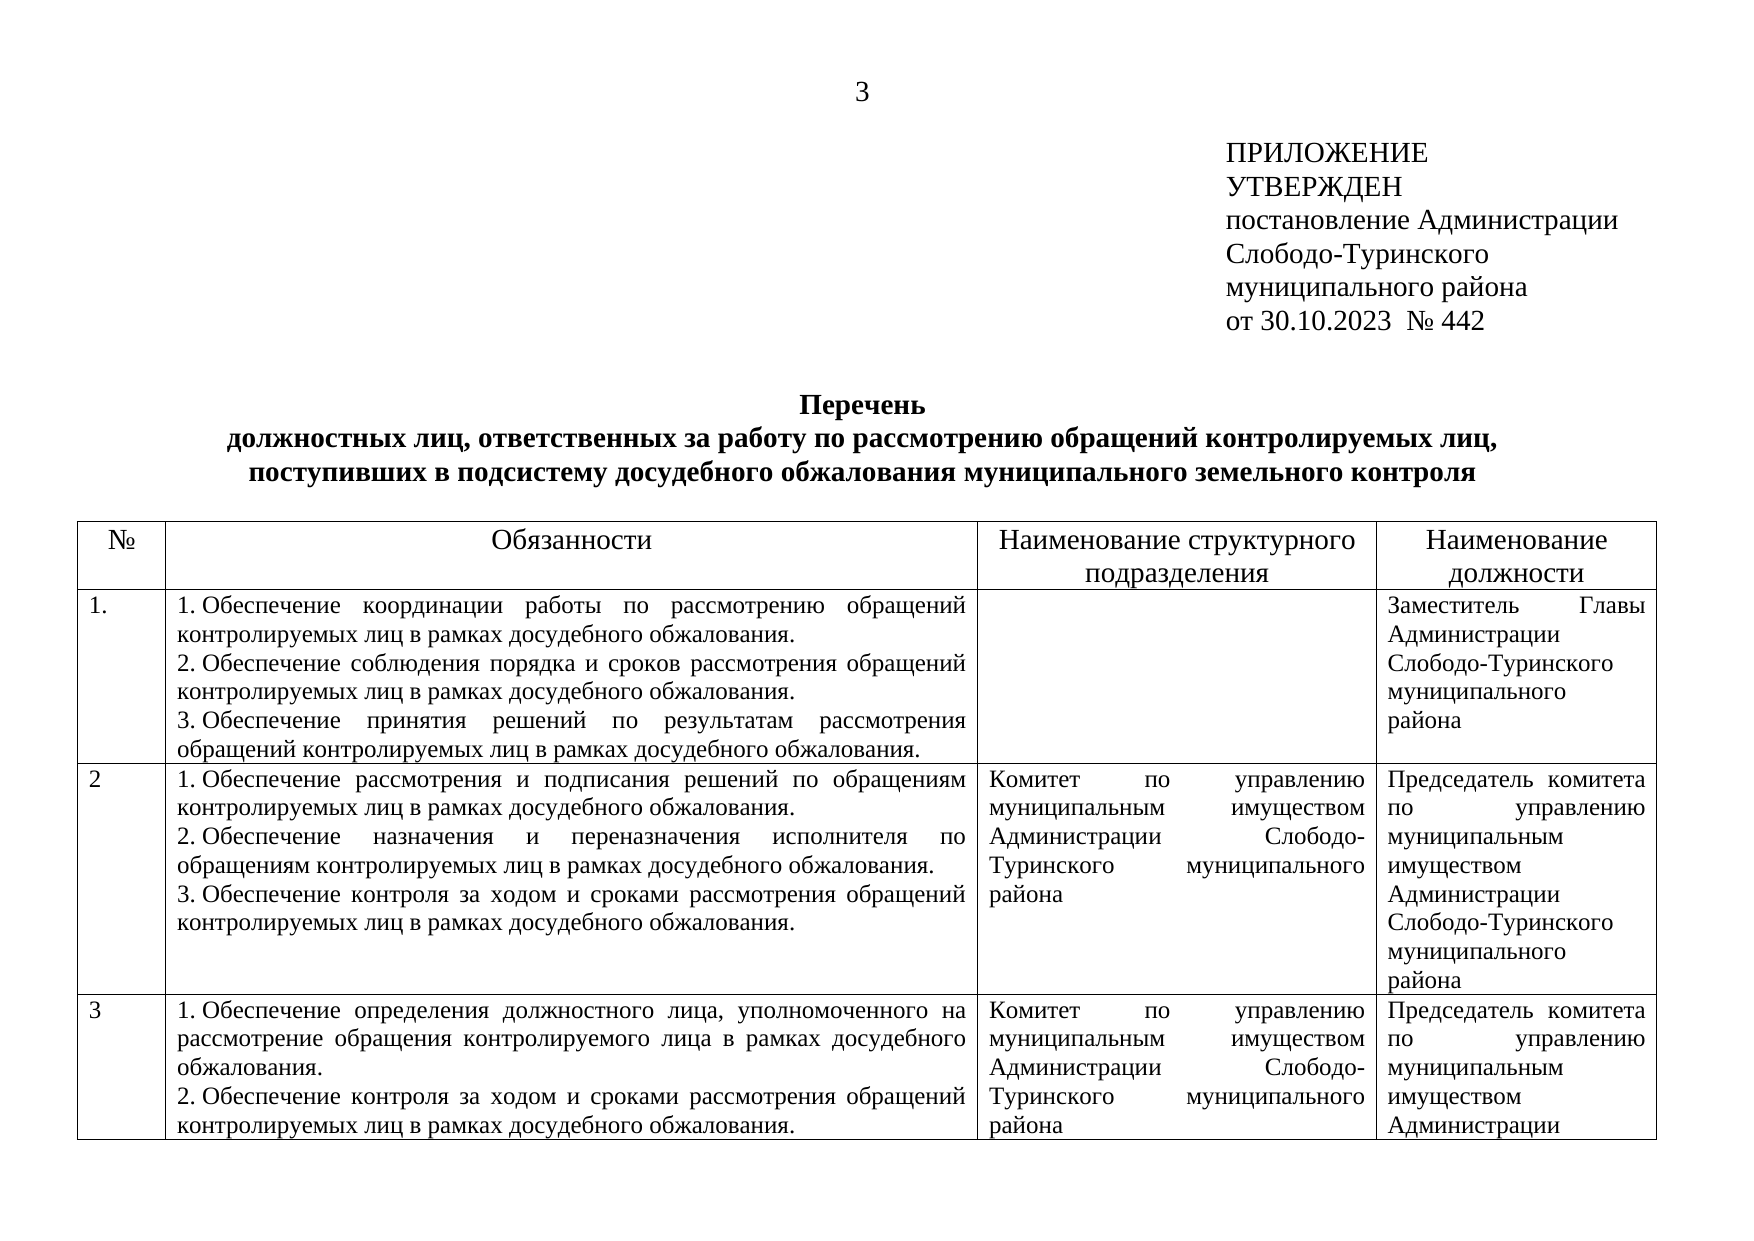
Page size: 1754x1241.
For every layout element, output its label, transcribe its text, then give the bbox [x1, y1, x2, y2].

table_header № [78, 522, 165, 589]
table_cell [1377, 995, 1656, 1138]
table_cell Комитет по управлению муниципальным имуществом Администрации Слободо-Туринского муниципального района [978, 764, 1376, 994]
table_cell 1. [78, 590, 165, 763]
table_cell Председатель комитета по управлению муниципальным имуществом Администрации Слободо-Туринского муниципального района [1377, 764, 1656, 994]
table_header Наименование структурного подразделения [978, 522, 1376, 589]
text Слободо-Туринского [1226, 236, 1636, 269]
table_cell Заместитель Главы Администрации Слободо-Туринского муниципального района [1377, 590, 1656, 763]
text ПРИЛОЖЕНИЕ [1226, 135, 1636, 169]
table_header Наименование должности [1377, 522, 1656, 589]
text муниципального района [1226, 269, 1636, 303]
table_cell 1. Обеспечение рассмотрения и подписания решений по обращениям контролируемых лиц в рамках досудебного обжалования. 2. Обеспечение назначения и переназначения исполнителя по обращениям контролируемых лиц в рамках досудебного обжалования. 3. Обеспечение контроля за ходом и сроками рассмотрения обращений контролируемых лиц в рамках досудебного обжалования. [166, 764, 977, 994]
text УТВЕРЖДЕН [1226, 169, 1636, 202]
table_cell 2 [78, 764, 165, 994]
table_header Обязанности [166, 522, 977, 589]
text от 30.10.2023 № 442 [1226, 303, 1636, 337]
text должностных лиц, ответственных за работу по рассмотрению обращений контролируемых лиц, поступивших в подсистему досудебного обжалования муниципального земельного контроля [89, 420, 1636, 487]
table_cell 1. Обеспечение координации работы по рассмотрению обращений контролируемых лиц в рамках досудебного обжалования. 2. Обеспечение соблюдения порядка и сроков рассмотрения обращений контролируемых лиц в рамках досудебного обжалования. 3. Обеспечение принятия решений по результатам рассмотрения обращений контролируемых лиц в рамках досудебного обжалования. [166, 590, 977, 763]
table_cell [978, 995, 1376, 1138]
text Перечень [89, 387, 1636, 420]
text постановление Администрации [1226, 202, 1636, 236]
table_cell 3 [78, 995, 165, 1138]
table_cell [166, 995, 977, 1138]
table_cell [978, 590, 1376, 763]
